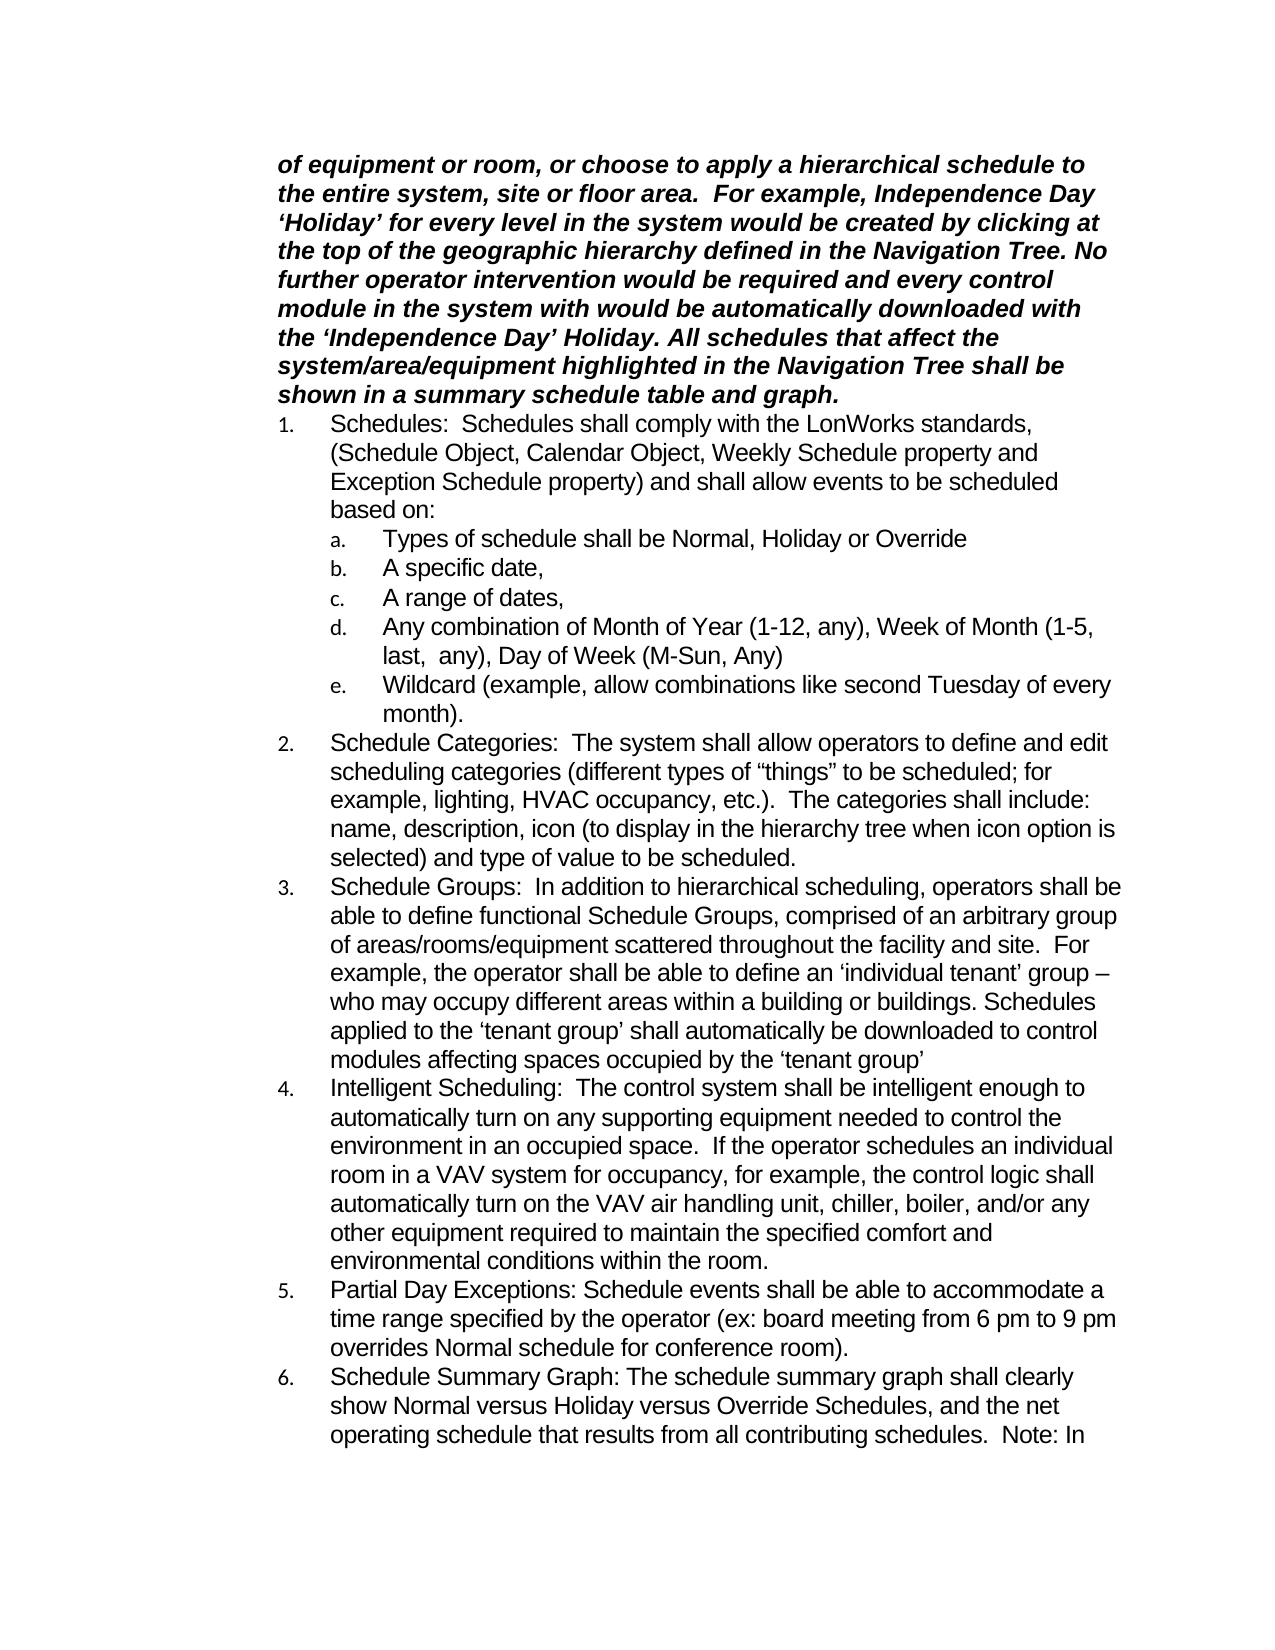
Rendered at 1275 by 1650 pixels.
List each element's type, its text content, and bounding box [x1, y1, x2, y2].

list A range of dates, [330, 582, 1125, 612]
list Intelligent Scheduling: The control system shall be intelligent enough to automatically turn on any supporting equipment needed to control the environment in an occupied space. If the operator schedules an individual room in a VAV system for occupancy, for example, the control logic shall automatically turn on the VAV air handling unit, chiller, boiler, and/or any other equipment required to maintain the specified comfort and environmental conditions within the room. [277, 1073, 1125, 1275]
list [277, 1362, 1125, 1448]
list Schedule Categories: The system shall allow operators to define and edit scheduling categories (different types of “things” to be scheduled; for example, lighting, HVAC occupancy, etc.). The categories shall include: name, description, icon (to display in the hierarchy tree when icon option is selected) and type of value to be scheduled. [277, 727, 1125, 872]
list Schedules: Schedules shall comply with the LonWorks standards, (Schedule Object, Calendar Object, Weekly Schedule property and Exception Schedule property) and shall allow events to be scheduled based on: [277, 409, 1125, 524]
list Any combination of Month of Year (1-12, any), Week of Month (1-5, last, any), Day of Week (M-Sun, Any) [330, 612, 1125, 669]
list A specific date, [330, 553, 1125, 582]
list Wildcard (example, allow combinations like second Tuesday of every month). [330, 669, 1125, 727]
list Types of schedule shall be Normal, Holiday or Override [330, 524, 1125, 553]
list Partial Day Exceptions: Schedule events shall be able to accommodate a time range specified by the operator (ex: board meeting from 6 pm to 9 pm overrides Normal schedule for conference room). [277, 1275, 1125, 1362]
list Schedule Groups: In addition to hierarchical scheduling, operators shall be able to define functional Schedule Groups, comprised of an arbitrary group of areas/rooms/equipment scattered throughout the facility and site. For example, the operator shall be able to define an ‘individual tenant’ group – who may occupy different areas within a building or buildings. Schedules applied to the ‘tenant group’ shall automatically be downloaded to control modules affecting spaces occupied by the ‘tenant group’ [277, 872, 1125, 1073]
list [240, 150, 1125, 409]
